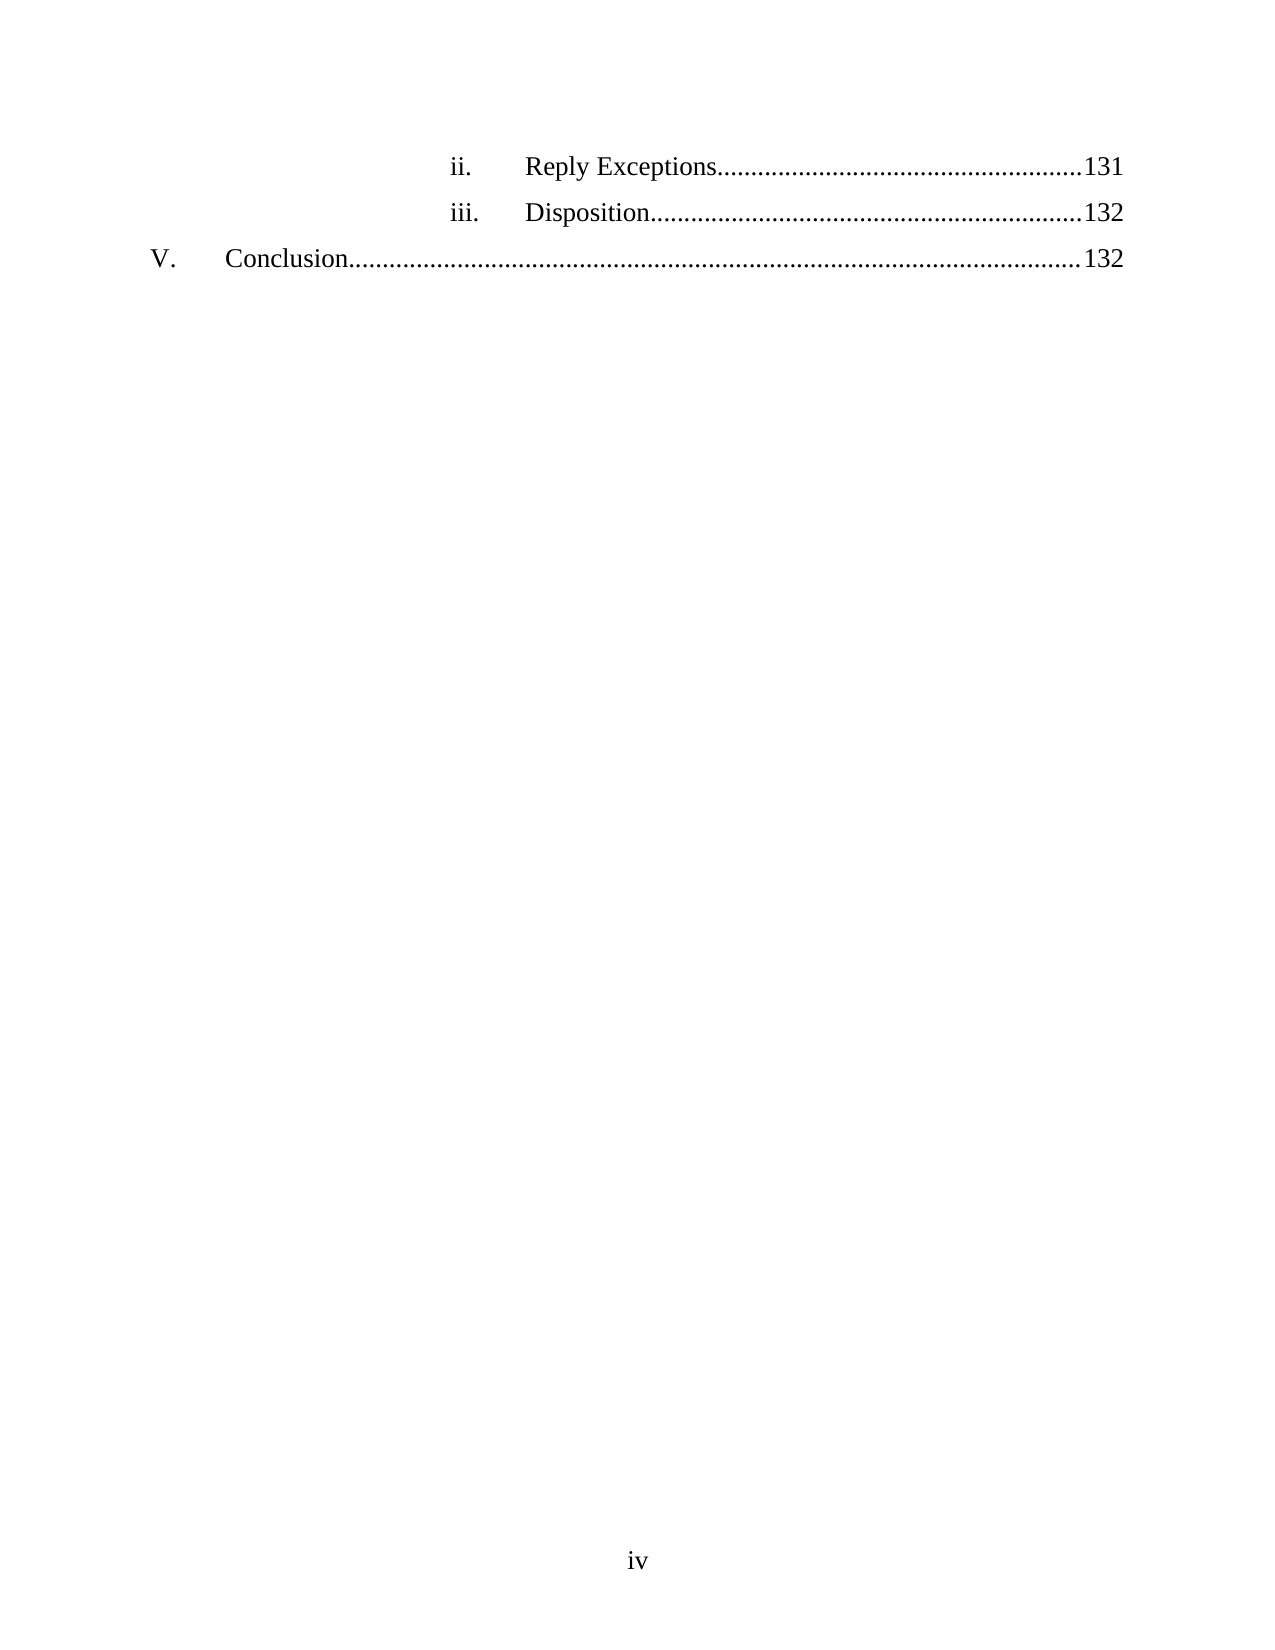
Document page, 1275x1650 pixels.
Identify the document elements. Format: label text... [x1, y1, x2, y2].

text ii. Reply Exceptions 131 [450, 150, 1125, 181]
text iii. Disposition 132 [450, 196, 1125, 227]
text V. Conclusion 132 [150, 242, 1125, 273]
